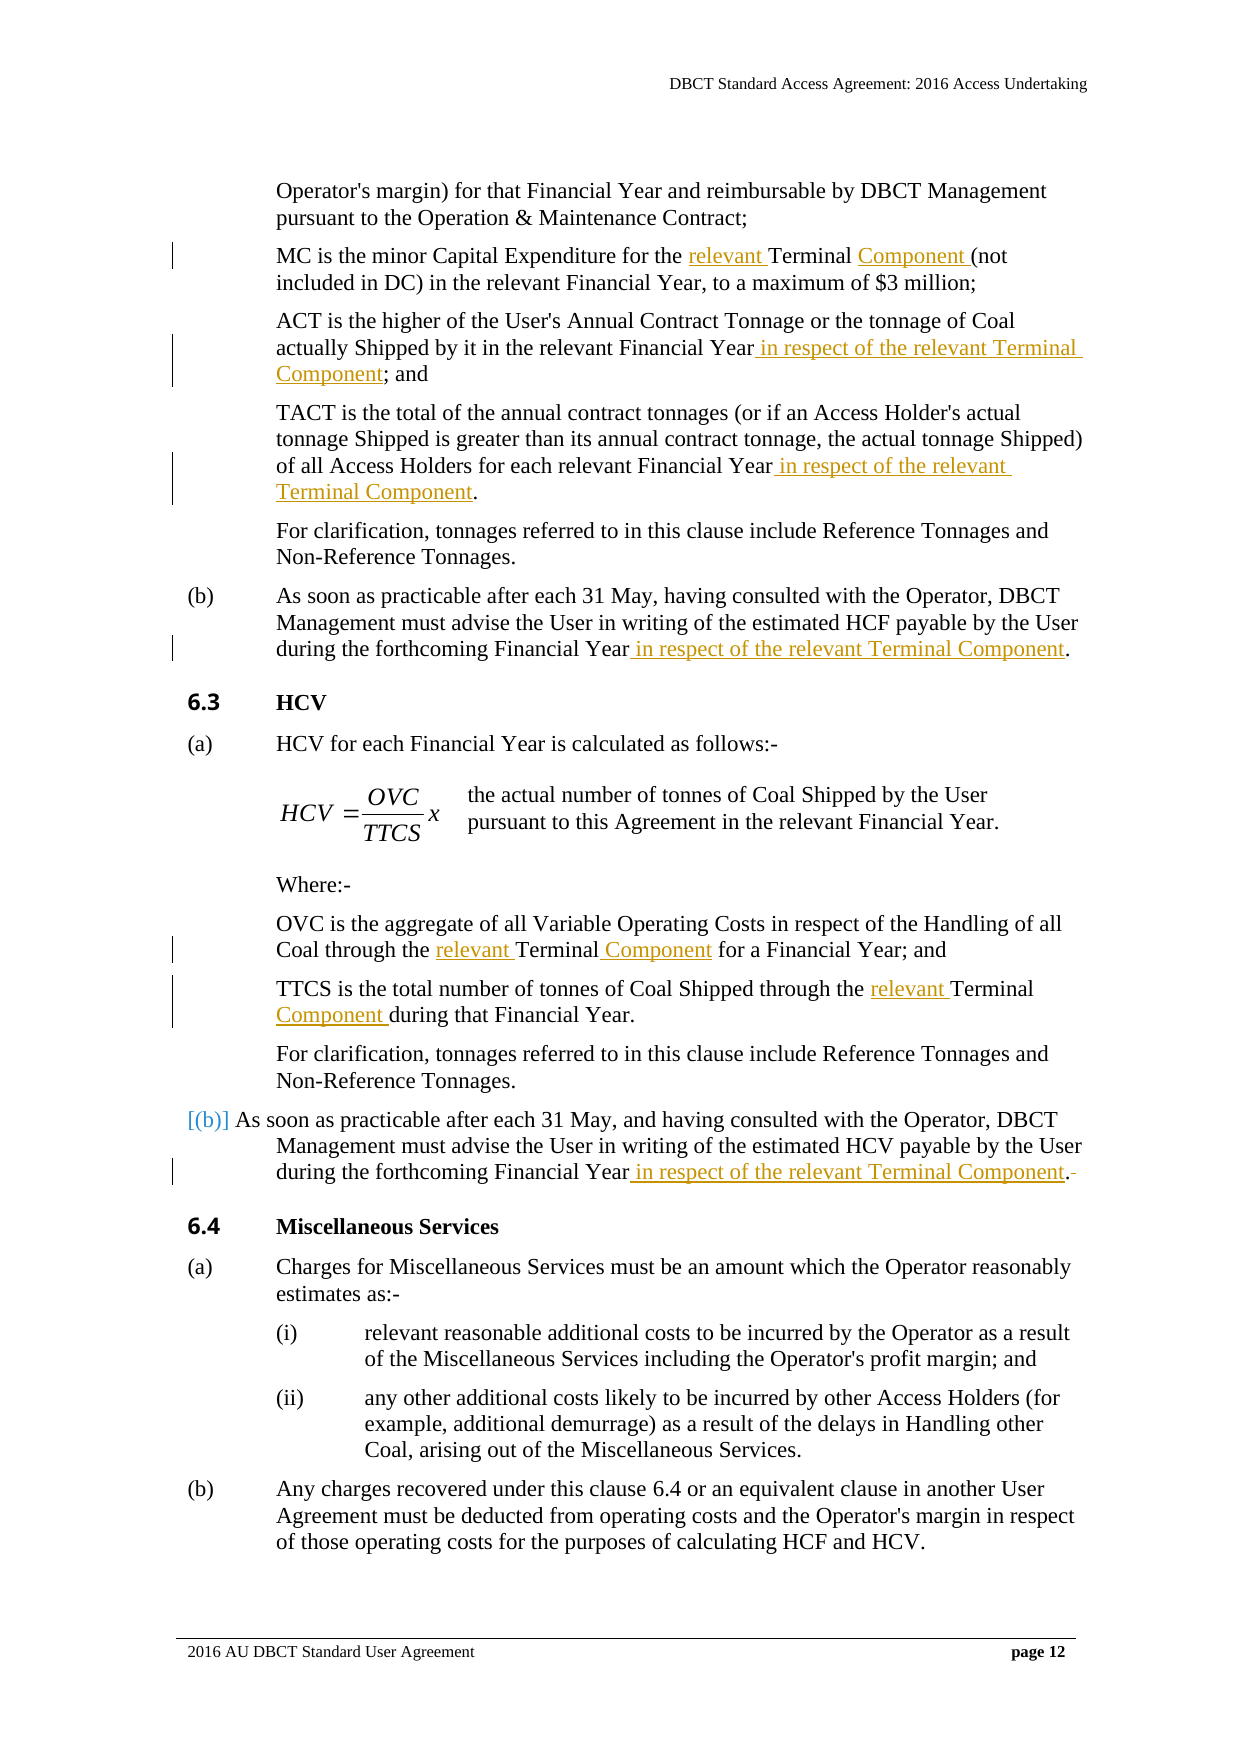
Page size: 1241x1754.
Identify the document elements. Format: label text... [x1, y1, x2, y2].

subtitle HCV [187, 686, 1087, 718]
text For clarification, tonnages referred to in this clause include Reference Tonnages and Non-Reference Tonnages. [276, 517, 1087, 570]
subtitle As soon as practicable after each 31 May, having consulted with the Operator, DBCT Management must advise the User in writing of the estimated HCF payable by the User during the forthcoming Financial Year. [187, 582, 1087, 661]
text Where:- [276, 871, 1087, 897]
text For clarification, tonnages referred to in this clause include Reference Tonnages and Non-Reference Tonnages. [276, 1040, 1087, 1093]
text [276, 177, 1087, 230]
subtitle HCV for each Financial Year is calculated as follows:- [187, 730, 1087, 756]
text ACT is the higher of the User's Annual Contract Tonnage or the tonnage of Coal actually Shipped by it in the relevant Financial Year; and [276, 308, 1087, 387]
text TACT is the total of the annual contract tonnages (or if an Access Holder's actual tonnage Shipped is greater than its annual contract tonnage, the actual tonnage Shipped) of all Access Holders for each relevant Financial Year. [276, 399, 1087, 504]
text TTCS is the total number of tonnes of Coal Shipped through the Terminal during that Financial Year. [276, 975, 1087, 1028]
table_header [176, 769, 456, 859]
text OVC is the aggregate of all Variable Operating Costs in respect of the Handling of all Coal through the Terminal for a Financial Year; and [276, 910, 1087, 963]
subtitle Any charges recovered under this clause 6.4 or an equivalent clause in another User Agreement must be deducted from operating costs and the Operator's margin in respect of those operating costs for the purposes of calculating HCF and HCV. [187, 1475, 1087, 1554]
subtitle Charges for Miscellaneous Services must be an amount which the Operator reasonably estimates as:- [187, 1253, 1087, 1306]
text MC is the minor Capital Expenditure for the Terminal (not included in DC) in the relevant Financial Year, to a maximum of $3 million; [276, 242, 1087, 295]
subtitle As soon as practicable after each 31 May, and having consulted with the Operator, DBCT Management must advise the User in writing of the estimated HCV payable by the User during the forthcoming Financial Year. [187, 1106, 1087, 1185]
subtitle any other additional costs likely to be incurred by other Access Holders (for example, additional demurrage) as a result of the delays in Handling other Coal, arising out of the Miscellaneous Services. [276, 1384, 1087, 1463]
table_header the actual number of tonnes of Coal Shipped by the User pursuant to this Agreement in the relevant Financial Year. [456, 769, 1064, 859]
subtitle Miscellaneous Services [187, 1210, 1087, 1241]
subtitle relevant reasonable additional costs to be incurred by the Operator as a result of the Miscellaneous Services including the Operator's profit margin; and [276, 1319, 1087, 1371]
